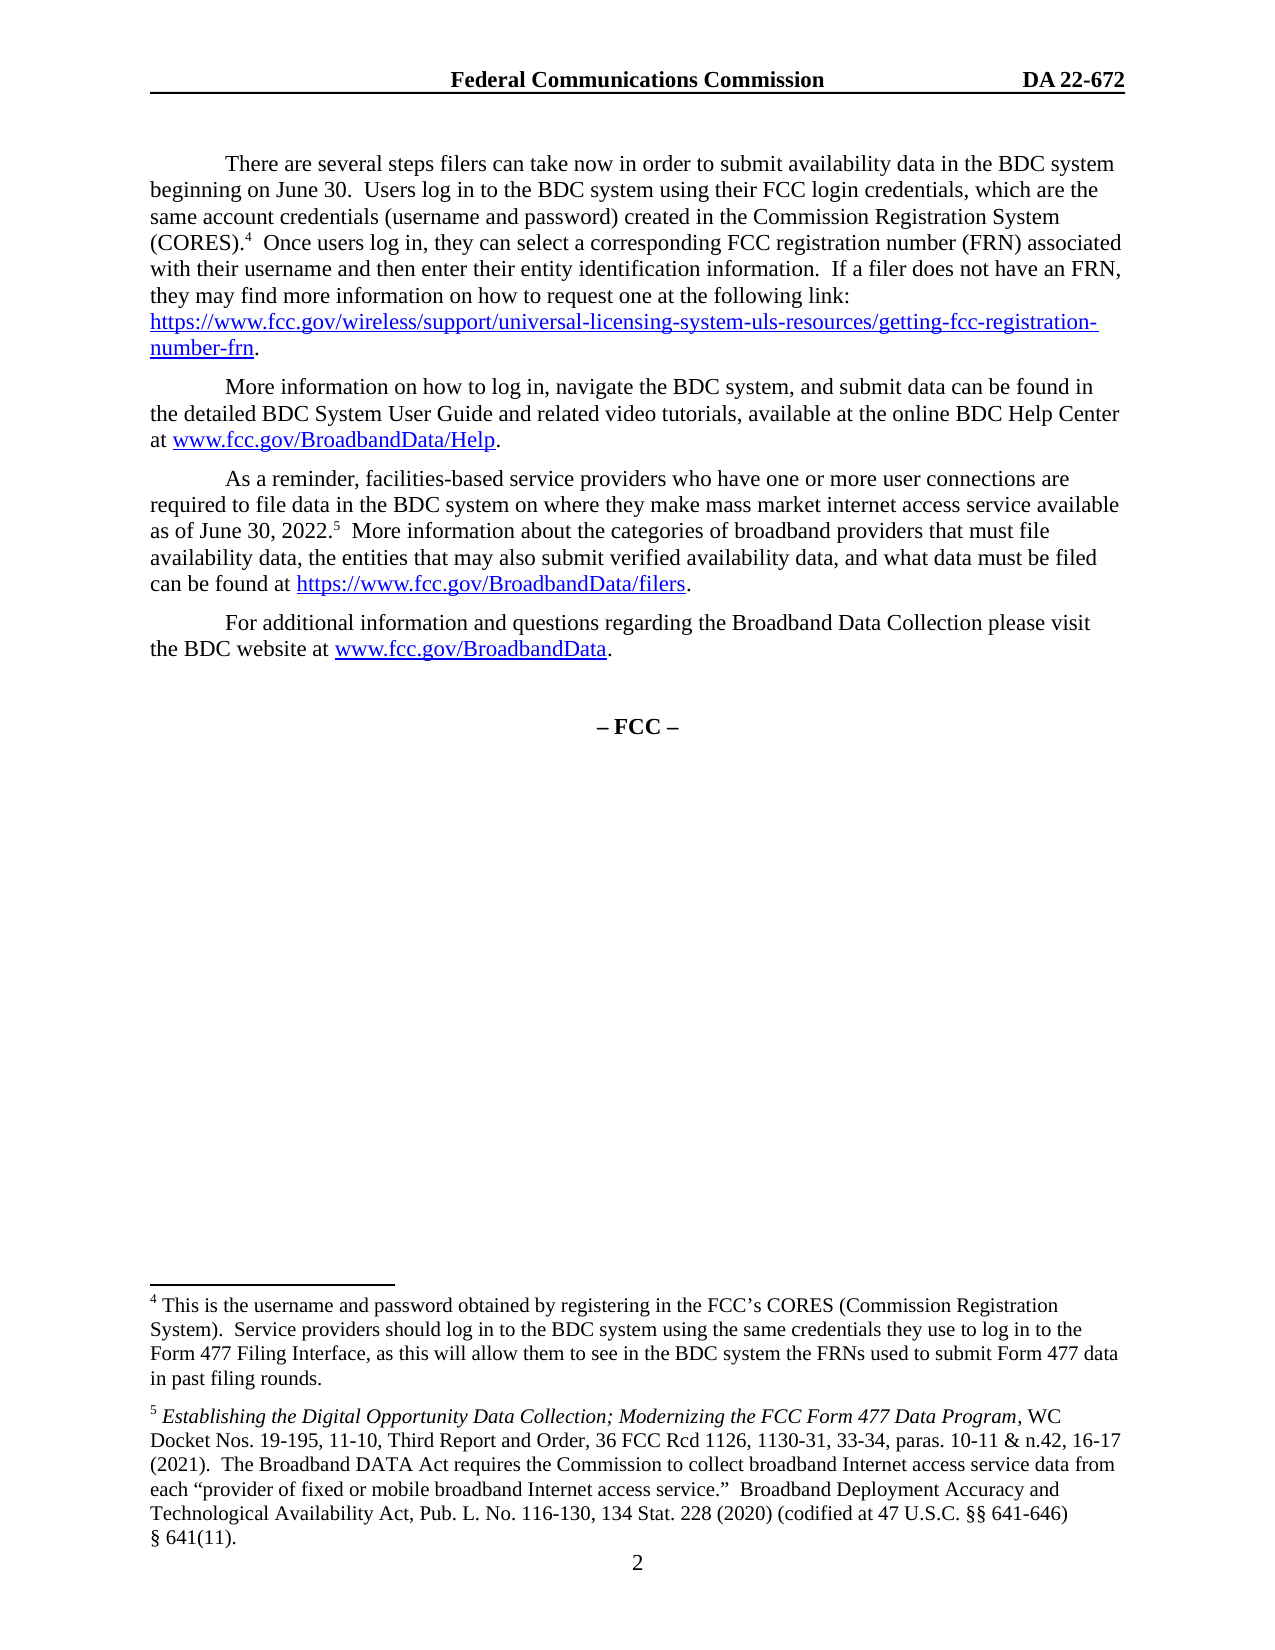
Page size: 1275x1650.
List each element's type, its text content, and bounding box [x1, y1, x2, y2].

text More information on how to log in, navigate the BDC system, and submit data can be found in the detailed BDC System User Guide and related video tutorials, available at the online BDC Help Center at www.fcc.gov/BroadbandData/Help. [150, 373, 1125, 452]
text As a reminder, facilities-based service providers who have one or more user connections are required to file data in the BDC system on where they make mass market internet access service available as of June 30, 2022. More information about the categories of broadband providers that must file availability data, the entities that may also submit verified availability data, and what data must be filed can be found at https://www.fcc.gov/BroadbandData/filers. [150, 465, 1125, 597]
text There are several steps filers can take now in order to submit availability data in the BDC system beginning on June 30. Users log in to the BDC system using their FCC login credentials, which are the same account credentials (username and password) created in the Commission Registration System (CORES). Once users log in, they can select a corresponding FCC registration number (FRN) associated with their username and then enter their entity identification information. If a filer does not have an FRN, they may find more information on how to request one at the following link: https://www.fcc.gov/wireless/support/universal-licensing-system-uls-resources/getting-fcc-registration-number-frn. [150, 150, 1125, 361]
list For additional information and questions regarding the Broadband Data Collection please visit the BDC website at www.fcc.gov/BroadbandData. [150, 609, 1125, 662]
list – FCC – [150, 713, 1125, 739]
